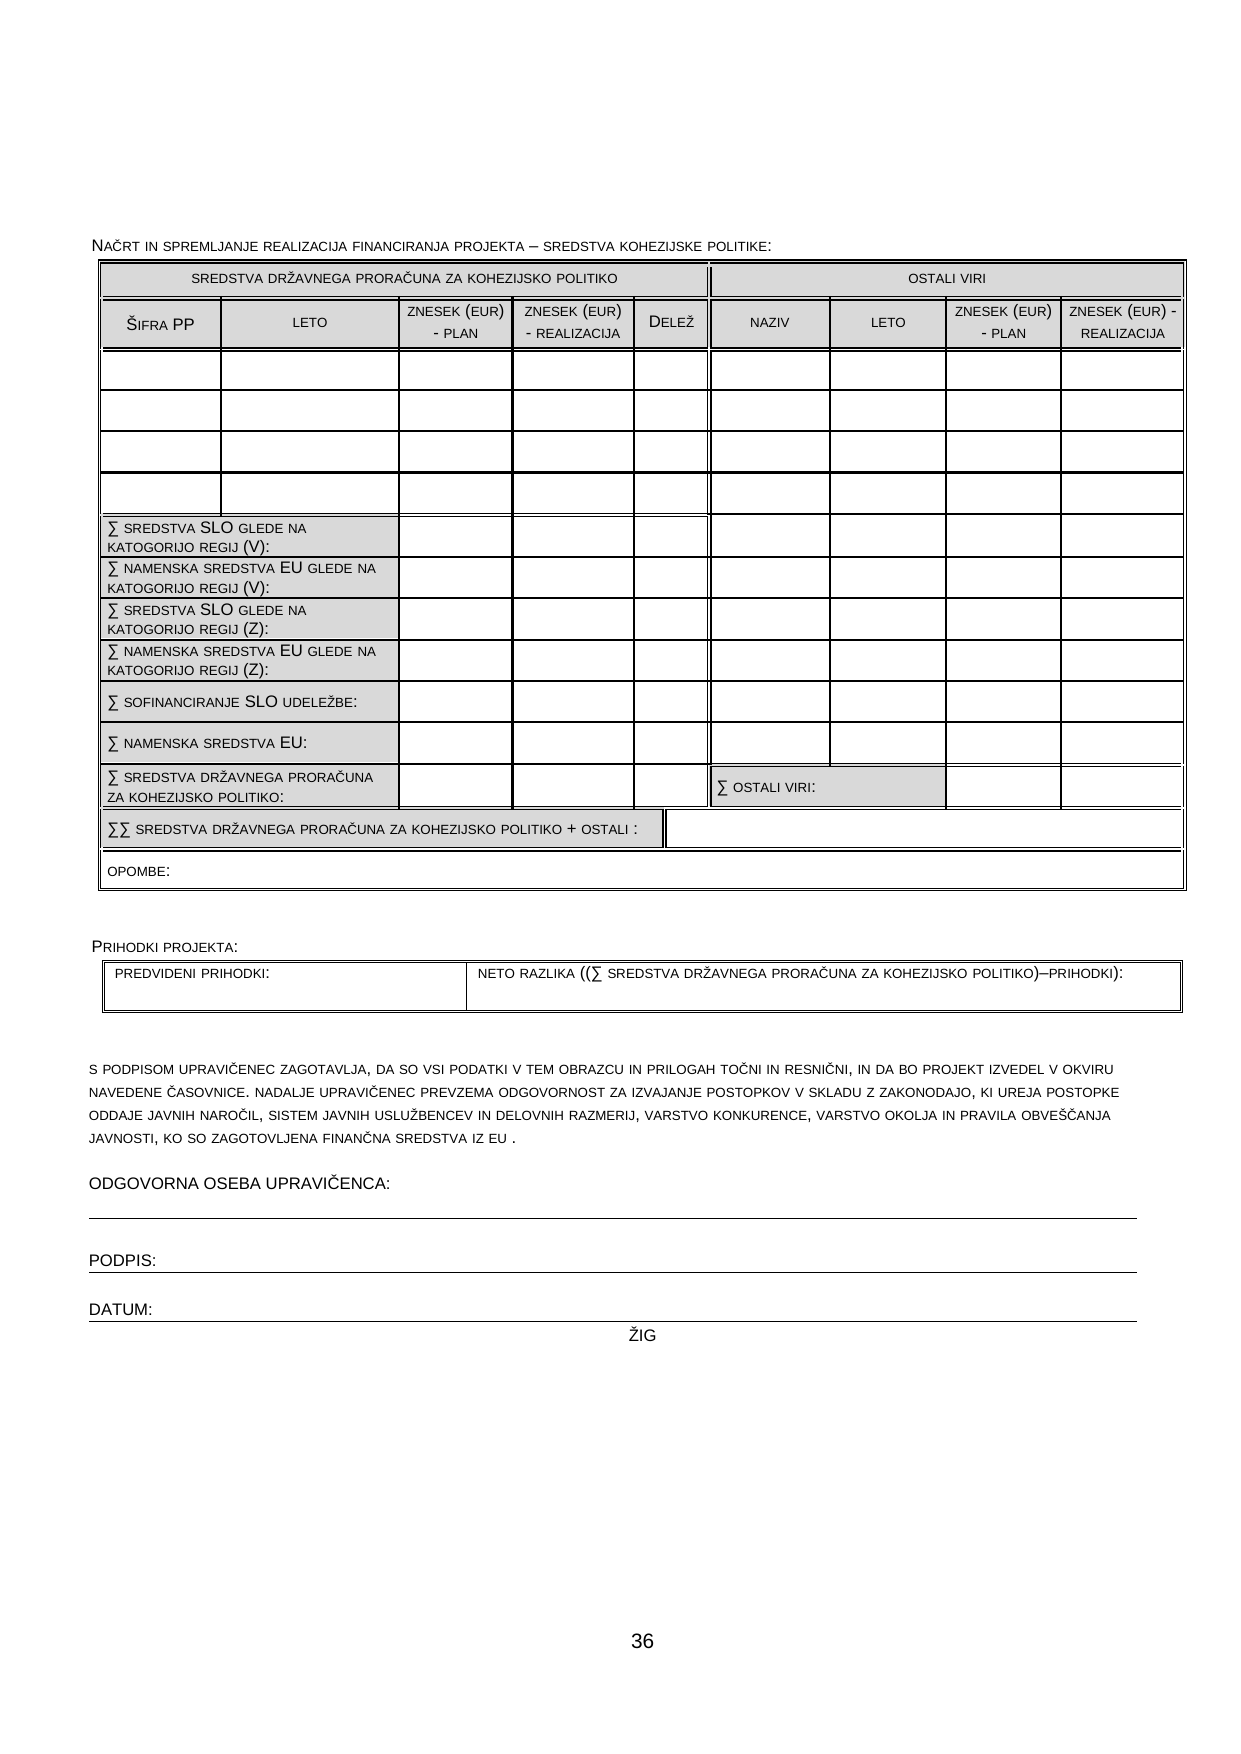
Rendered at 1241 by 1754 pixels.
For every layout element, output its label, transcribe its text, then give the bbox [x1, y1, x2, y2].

table_cell leto [831, 301, 945, 347]
table_cell [514, 432, 633, 471]
table_cell [400, 682, 511, 721]
table_cell znesek (eur) - realizacija [514, 301, 633, 347]
text ŽIG [148, 1325, 1137, 1344]
table_cell [1062, 723, 1183, 762]
table_cell [947, 767, 1060, 806]
table_cell [400, 432, 511, 471]
table_cell [1062, 641, 1183, 680]
text Prihodki projekta: [91, 937, 1136, 956]
table_cell [667, 806, 1185, 847]
text Načrt in spremljanje realizacija financiranja projekta – sredstva kohezijske politike: [91, 236, 1136, 255]
table_cell ∑ sredstva SLO glede na katogorijo regij (V): [100, 513, 398, 556]
table_cell [712, 391, 829, 430]
table_cell Šifra PP [100, 296, 220, 347]
table_cell [101, 391, 220, 430]
table_cell [514, 599, 633, 638]
table_header neto razlika ((∑ sredstva državnega proračuna za kohezijsko politiko)–prihodki): [467, 963, 1180, 1010]
table_cell [1062, 474, 1183, 513]
table_cell naziv [712, 301, 829, 347]
table_cell [712, 432, 829, 471]
table_cell [712, 474, 829, 513]
table_cell [635, 432, 707, 471]
table_cell [514, 474, 633, 513]
table_cell [635, 599, 707, 638]
table_cell [222, 432, 398, 471]
table_cell [831, 474, 945, 513]
table_cell [514, 391, 633, 430]
table_cell [831, 352, 945, 389]
table_cell [947, 682, 1060, 721]
table_cell znesek (eur) - realizacija [1062, 296, 1185, 347]
table_cell [831, 641, 945, 680]
table_cell [635, 558, 707, 597]
table_cell [100, 347, 220, 389]
table_cell [831, 599, 945, 638]
table_cell [222, 391, 398, 430]
table_cell [1062, 558, 1183, 597]
text ODGOVORNA OSEBA UPRAVIČENCA: [89, 1174, 1137, 1193]
table_cell znesek (eur) - plan [400, 301, 511, 347]
table_cell znesek (eur) - plan [947, 301, 1060, 347]
table_header sredstva državnega proračuna za kohezijsko politiko [100, 261, 709, 296]
table_cell [712, 558, 829, 597]
table_cell leto [222, 301, 398, 347]
table_cell [635, 723, 707, 762]
table_cell [514, 765, 633, 806]
table_header ostali viri [709, 261, 1185, 296]
table_cell [222, 474, 398, 513]
table_cell ∑∑ sredstva državnega proračuna za kohezijsko politiko + ostali : [100, 806, 662, 847]
table_cell [1062, 599, 1183, 638]
table_cell [400, 599, 511, 638]
table_cell ∑ sofinanciranje SLO udeležbe: [101, 682, 398, 721]
table_cell [712, 515, 829, 556]
table_cell [831, 432, 945, 471]
table_cell [947, 599, 1060, 638]
table_cell [514, 641, 633, 680]
table_cell [1062, 347, 1185, 389]
table_cell [514, 352, 633, 389]
table_cell [101, 432, 220, 471]
table_cell [947, 515, 1060, 556]
table_cell [635, 391, 707, 430]
table_cell [400, 352, 511, 389]
table_cell [1062, 682, 1183, 721]
table_cell [712, 599, 829, 638]
text PODPIS: [89, 1250, 1137, 1272]
table_cell [635, 765, 707, 806]
table_cell [831, 723, 945, 762]
table_cell [635, 682, 707, 721]
table_cell [400, 558, 511, 597]
table_cell [514, 723, 633, 762]
table_cell [222, 352, 398, 389]
table_cell ∑ namenska sredstva EU glede na katogorijo regij (V): [101, 558, 398, 597]
table_cell [947, 723, 1060, 762]
table_cell [712, 641, 829, 680]
table_cell ∑ namenska sredstva EU: [101, 723, 398, 762]
table_cell [947, 391, 1060, 430]
table_cell [1062, 391, 1183, 430]
table_cell [514, 682, 633, 721]
table_cell [400, 517, 511, 556]
table_cell [831, 558, 945, 597]
table_cell [635, 517, 707, 556]
table_cell ∑ sredstva državnega proračuna za kohezijsko politiko: [101, 765, 398, 806]
table_cell [400, 474, 511, 513]
table_cell [1062, 432, 1183, 471]
table_cell [400, 765, 511, 806]
table_cell [712, 682, 829, 721]
table_cell [1062, 763, 1185, 806]
table_cell [947, 558, 1060, 597]
table_cell ∑ sredstva SLO glede na katogorijo regij (Z): [101, 599, 398, 638]
table_cell [400, 641, 511, 680]
table_cell [947, 474, 1060, 513]
table_cell [101, 474, 220, 513]
table_cell ∑ ostali viri: [712, 767, 945, 806]
table_cell [514, 558, 633, 597]
table_cell [947, 641, 1060, 680]
table_cell [712, 723, 829, 762]
table_cell [831, 682, 945, 721]
table_cell [831, 391, 945, 430]
table_cell opombe: [100, 847, 1185, 888]
table_cell [635, 352, 707, 389]
table_cell [635, 641, 707, 680]
table_cell [947, 352, 1060, 389]
table_cell [831, 515, 945, 556]
table_cell [400, 723, 511, 762]
table_header predvideni prihodki: [105, 963, 466, 1010]
table_cell Delež [635, 301, 707, 347]
table_cell [1062, 515, 1183, 556]
table_cell [514, 517, 633, 556]
table_cell ∑ namenska sredstva EU glede na katogorijo regij (Z): [101, 641, 398, 680]
text DATUM: [89, 1299, 1137, 1321]
table_cell [635, 474, 707, 513]
table_cell [712, 352, 829, 389]
text s podpisom upravičenec zagotavlja, da so vsi podatki v tem obrazcu in prilogah točni in resnični, in da bo projekt izvedel v okviru navedene časovnice. nadalje upravičenec prevzema odgovornost za izvajanje postopkov v skladu z zakonodajo, ki ureja postopke oddaje javnih naročil, sistem javnih uslužbencev in delovnih razmerij, varstvo konkurence, varstvo okolja in pravila obveščanja javnosti, ko so zagotovljena finančna sredstva iz eu . [89, 1059, 1137, 1147]
table_cell [947, 432, 1060, 471]
table_cell [400, 391, 511, 430]
